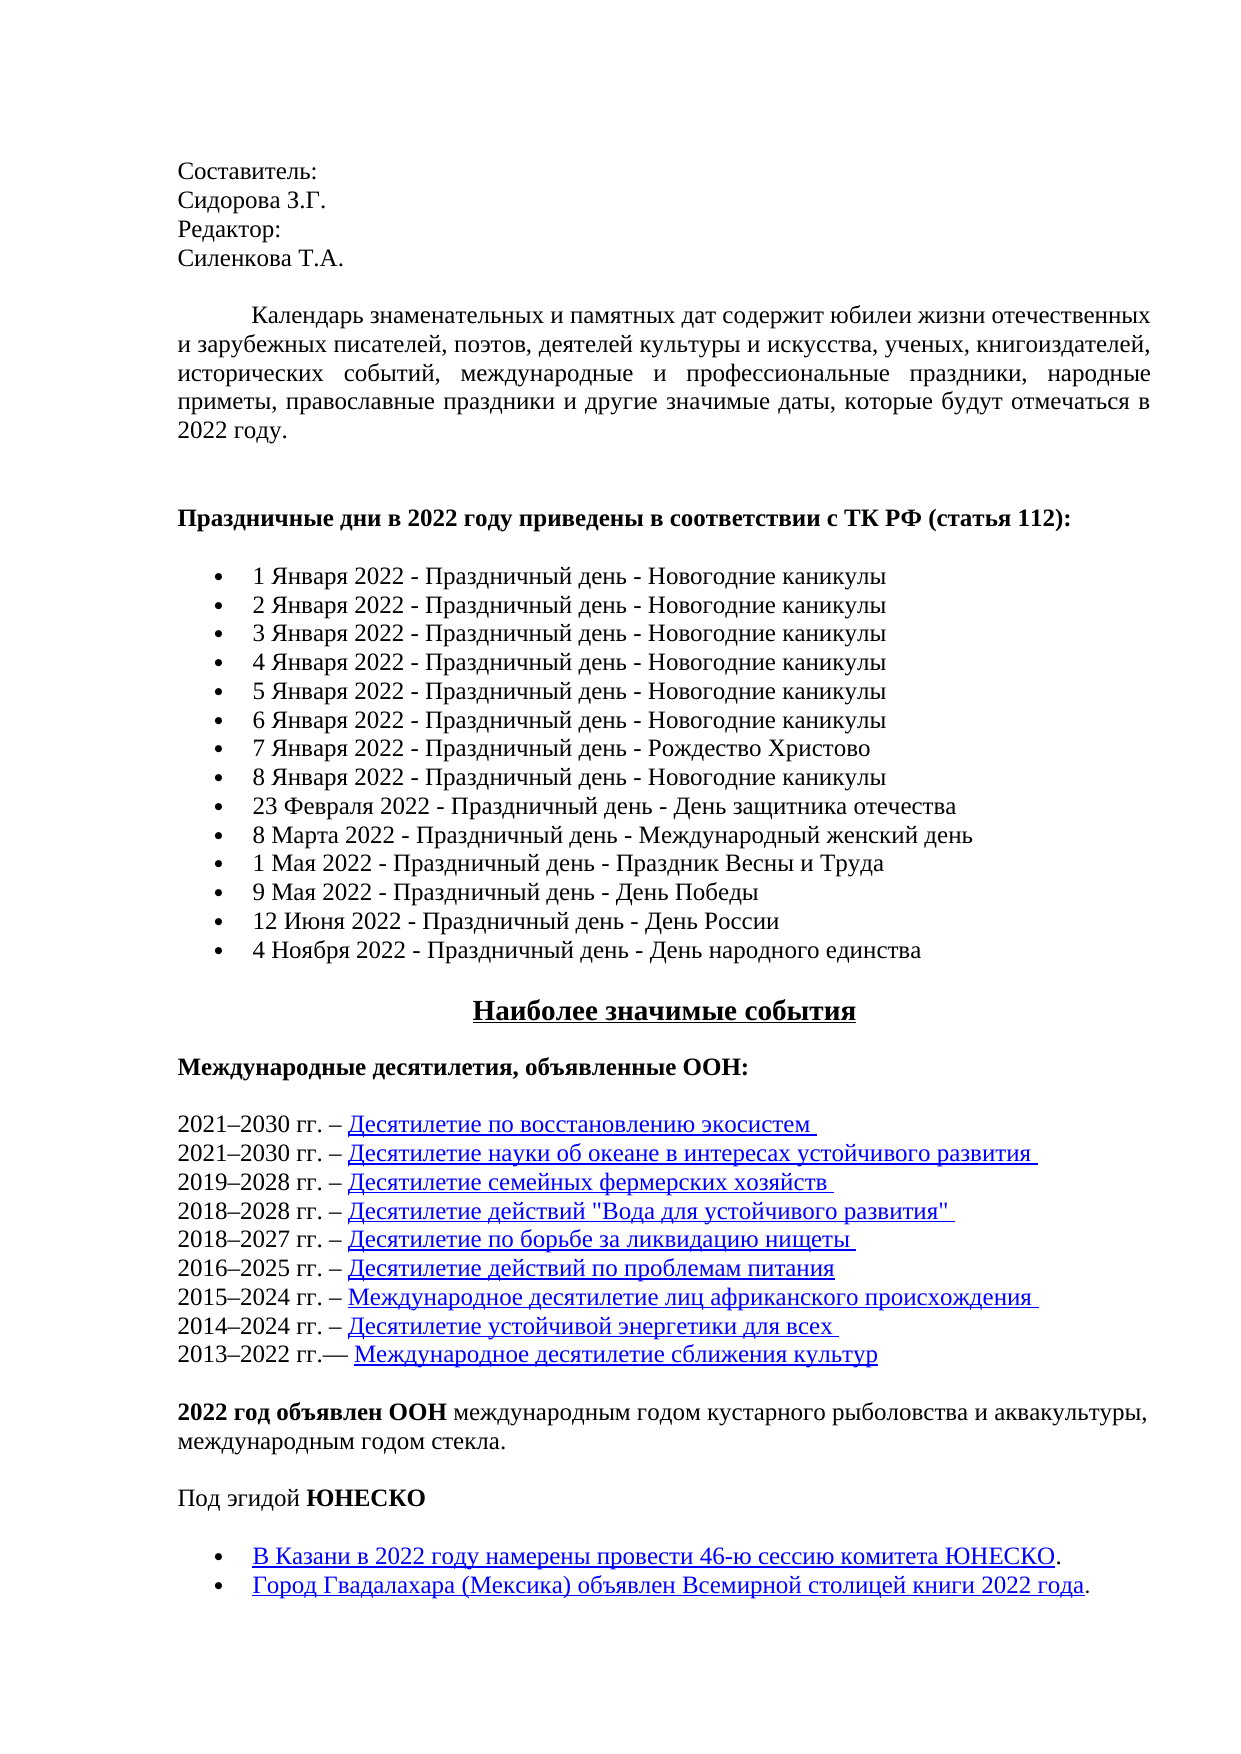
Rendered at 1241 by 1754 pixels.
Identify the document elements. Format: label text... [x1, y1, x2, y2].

list Город Гвадалахара (Мексика) объявлен Всемирной столицей книги 2022 года. [215, 1570, 1152, 1599]
text 2021–2030 гг. – Десятилетие науки об океане в интересах устойчивого развития [177, 1138, 1152, 1167]
text Календарь знаменательных и памятных дат содержит юбилеи жизни отечественных и зарубежных писателей, поэтов, деятелей культуры и искусства, ученых, книгоиздателей, исторических событий, международные и профессиональные праздники, народные приметы, православные праздники и другие значимые даты, которые будут отмечаться в 2022 году. [177, 300, 1152, 444]
text 2013–2022 гг.— Международное десятилетие сближения культур [177, 1339, 1152, 1368]
list В Казани в 2022 году намерены провести 46-ю сессию комитета ЮНЕСКО. [215, 1541, 1152, 1570]
text 2015–2024 гг. – Международное десятилетие лиц африканского происхождения [177, 1282, 1152, 1311]
text Международные десятилетия, объявленные ООН: [177, 1052, 1152, 1081]
list 9 Мая 2022 - Праздничный день - День Победы [215, 877, 1152, 906]
list 4 Ноября 2022 - Праздничный день - День народного единства [215, 935, 1152, 963]
text 2016–2025 гг. – Десятилетие действий по проблемам питания [177, 1253, 1152, 1282]
text Под эгидой ЮНЕСКО [177, 1483, 1152, 1512]
list 4 Января 2022 - Праздничный день - Новогодние каникулы [215, 647, 1152, 676]
list 2 Января 2022 - Праздничный день - Новогодние каникулы [215, 590, 1152, 618]
text Наиболее значимые события [177, 993, 1152, 1026]
list 6 Января 2022 - Праздничный день - Новогодние каникулы [215, 705, 1152, 733]
list 1 Января 2022 - Праздничный день - Новогодние каникулы [215, 561, 1152, 590]
text Сидорова З.Г. [177, 185, 1152, 214]
text Составитель: [177, 156, 1152, 185]
text 2019–2028 гг. – Десятилетие семейных фермерских хозяйств [177, 1167, 1152, 1196]
list 12 Июня 2022 - Праздничный день - День России [215, 906, 1152, 935]
list 3 Января 2022 - Праздничный день - Новогодние каникулы [215, 618, 1152, 647]
text 2018–2027 гг. – Десятилетие по борьбе за ликвидацию нищеты [177, 1224, 1152, 1253]
text 2021–2030 гг. – Десятилетие по восстановлению экосистем [177, 1109, 1152, 1138]
text 2018–2028 гг. – Десятилетие действий "Вода для устойчивого развития" [177, 1196, 1152, 1224]
list 7 Января 2022 - Праздничный день - Рождество Христово [215, 733, 1152, 762]
text Редактор: [177, 214, 1152, 243]
list 5 Января 2022 - Праздничный день - Новогодние каникулы [215, 676, 1152, 705]
text 2022 год объявлен ООН международным годом кустарного рыболовства и аквакультуры, международным годом стекла. [177, 1397, 1152, 1454]
list 1 Мая 2022 - Праздничный день - Праздник Весны и Труда [215, 848, 1152, 877]
subtitle Праздничные дни в 2022 году приведены в соответствии с ТК РФ (статья 112): [177, 503, 1152, 532]
text Силенкова Т.А. [177, 243, 1152, 271]
list 8 Января 2022 - Праздничный день - Новогодние каникулы [215, 762, 1152, 791]
list 8 Марта 2022 - Праздничный день - Международный женский день [215, 820, 1152, 848]
list 23 Февраля 2022 - Праздничный день - День защитника отечества [215, 791, 1152, 820]
text 2014–2024 гг. – Десятилетие устойчивой энергетики для всех [177, 1311, 1152, 1339]
